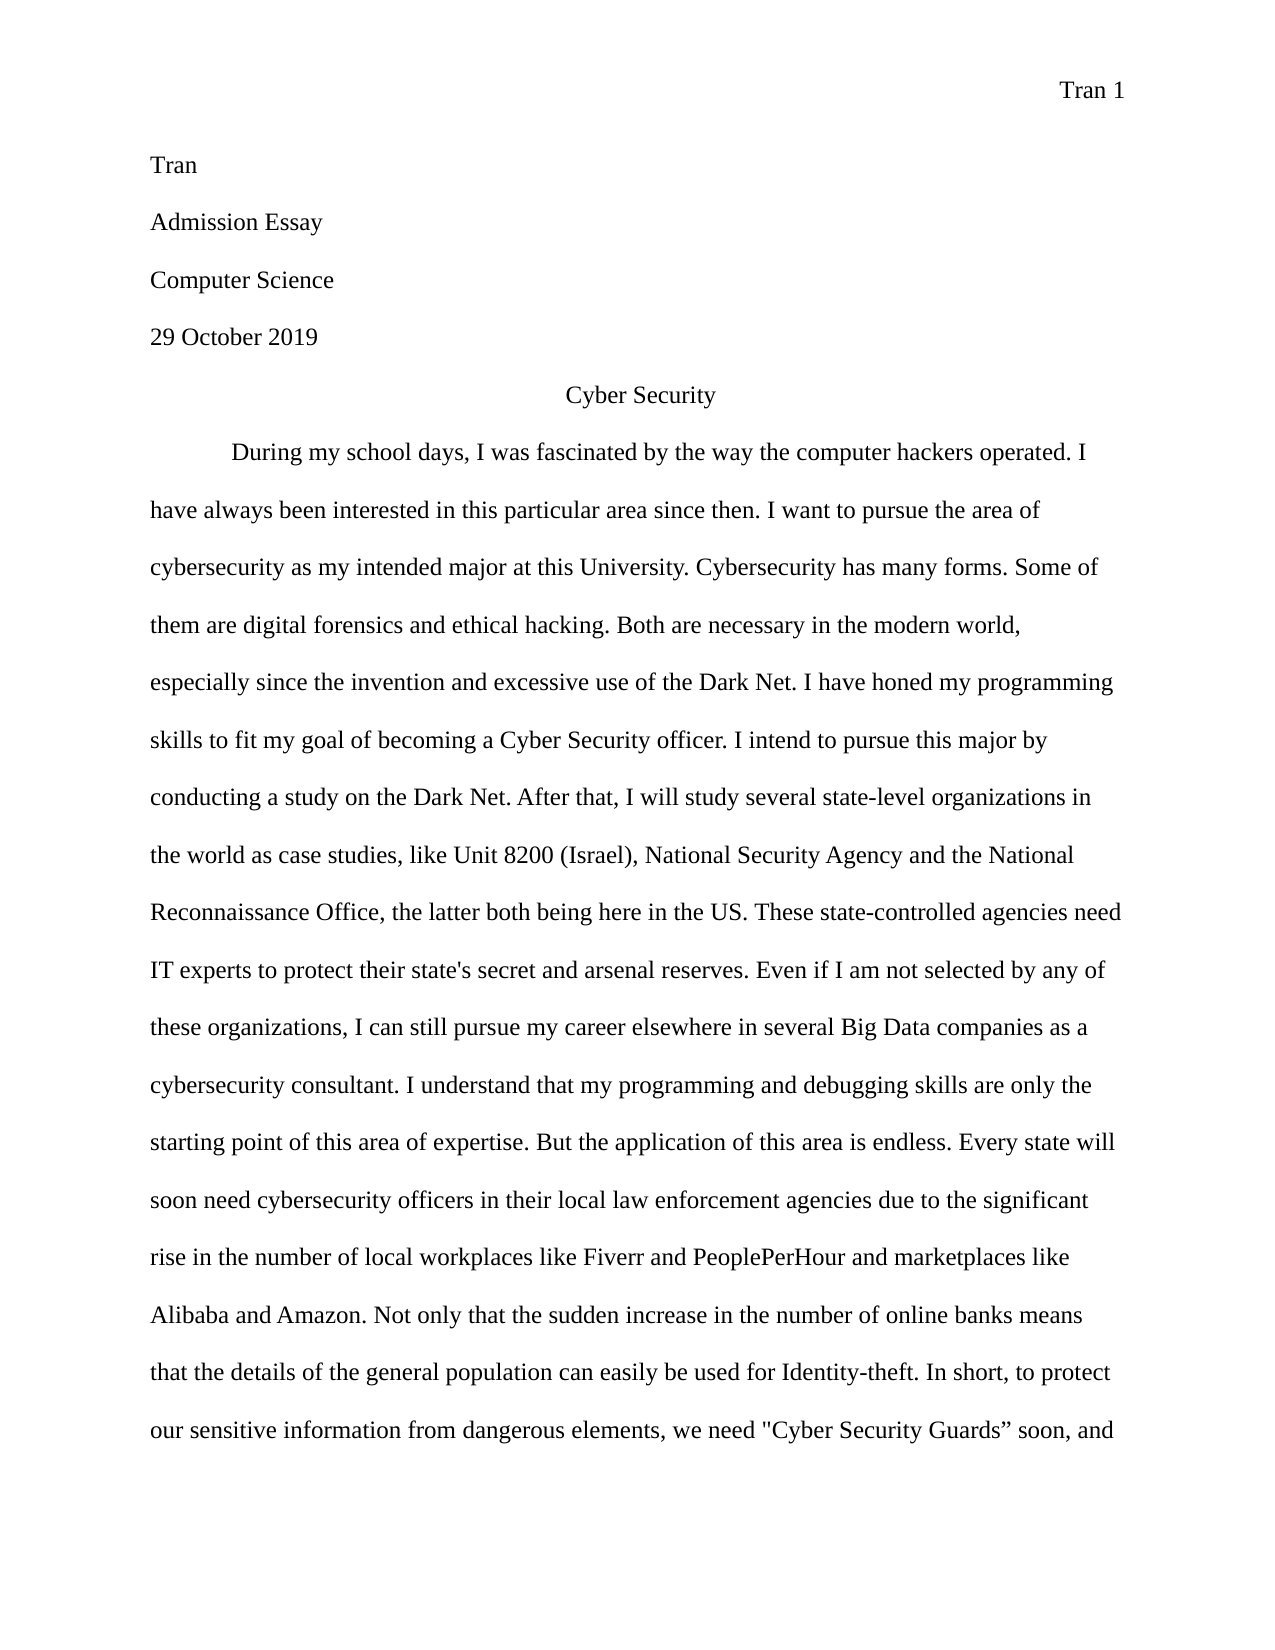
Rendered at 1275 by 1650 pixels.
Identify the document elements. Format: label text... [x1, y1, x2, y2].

text Computer Science [150, 265, 1125, 294]
text Admission Essay [150, 207, 1125, 236]
text Tran [150, 150, 1125, 179]
text 29 October 2019 [150, 322, 1125, 351]
title Cyber Security [150, 380, 1125, 409]
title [150, 437, 1125, 1444]
